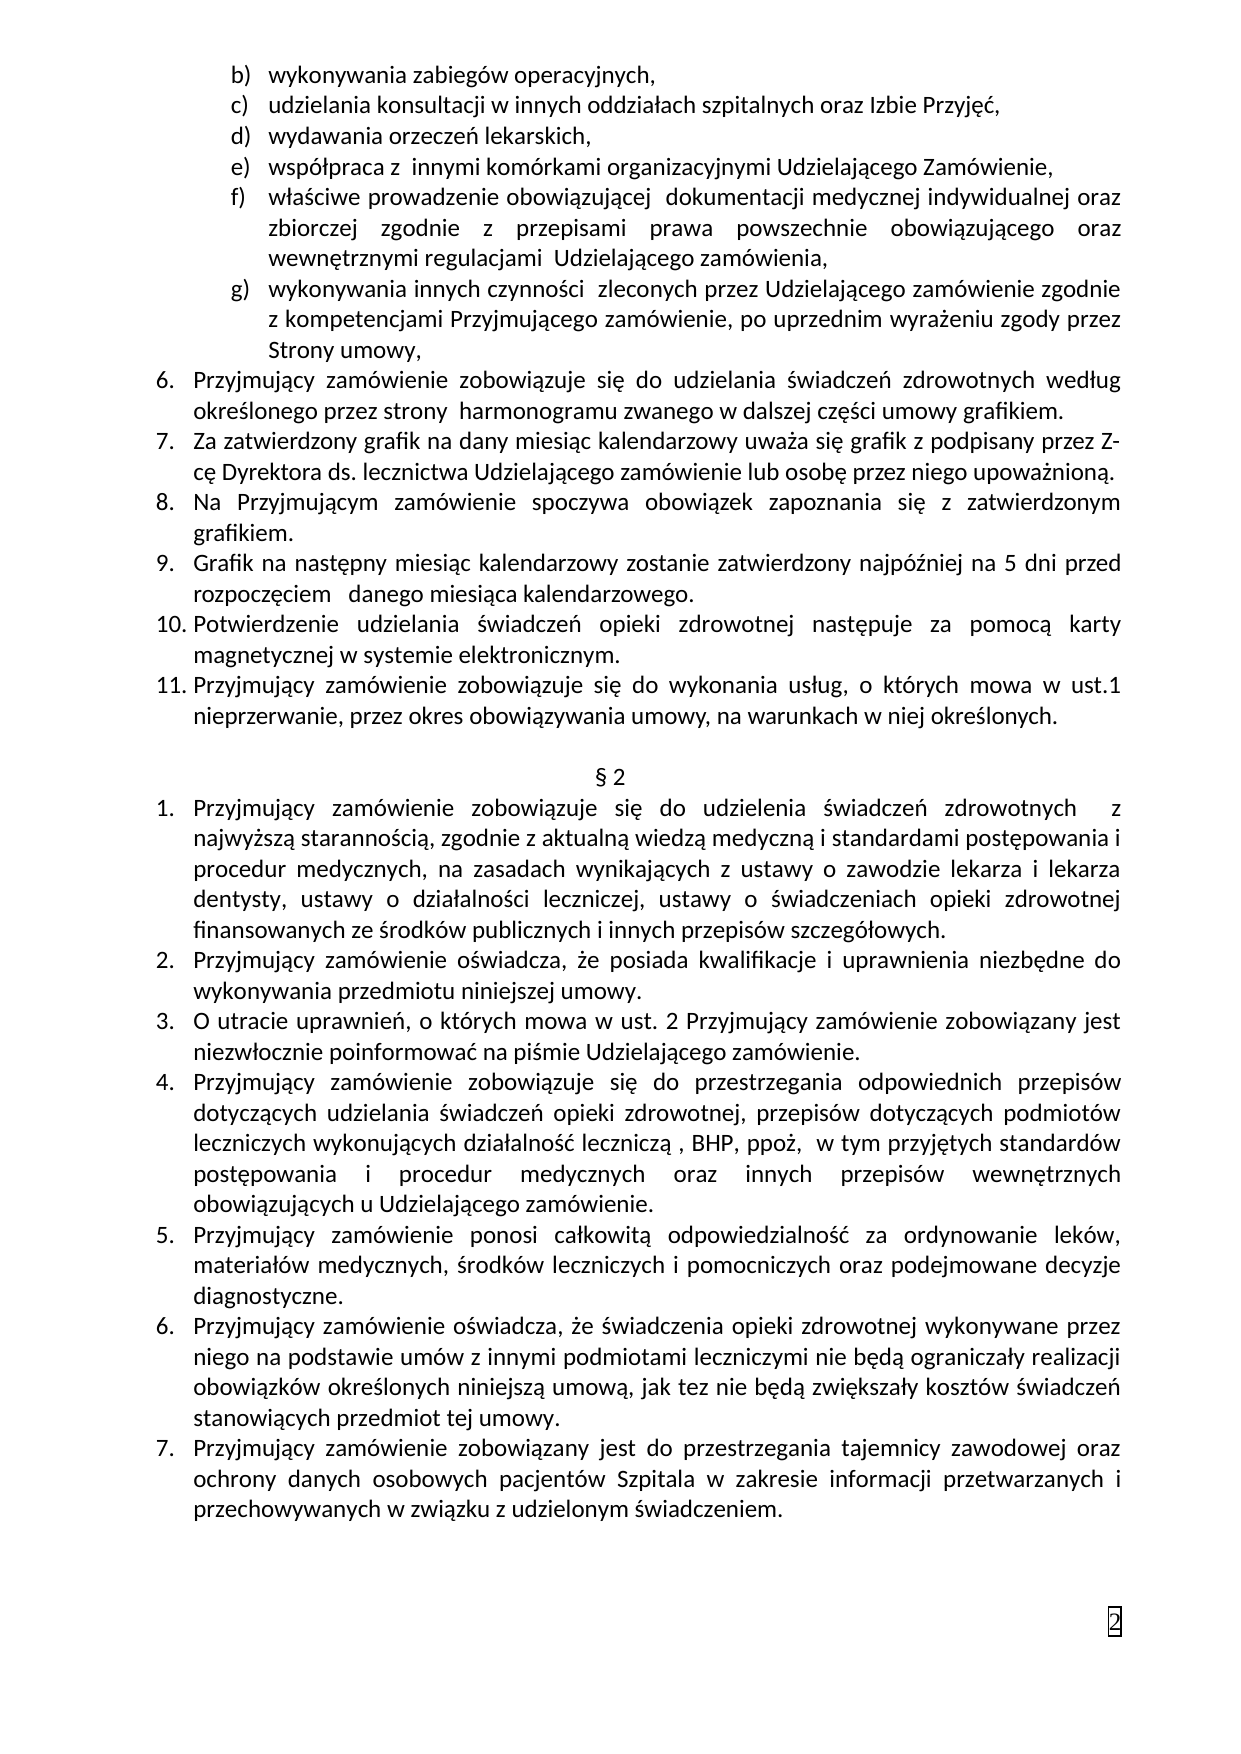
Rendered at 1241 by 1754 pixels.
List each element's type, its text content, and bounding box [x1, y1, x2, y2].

list właściwe prowadzenie obowiązującej dokumentacji medycznej indywidualnej oraz zbiorczej zgodnie z przepisami prawa powszechnie obowiązującego oraz wewnętrznymi regulacjami Udzielającego zamówienia, [231, 181, 1122, 273]
list Przyjmujący zamówienie zobowiązuje się do przestrzegania odpowiednich przepisów dotyczących udzielania świadczeń opieki zdrowotnej, przepisów dotyczących podmiotów leczniczych wykonujących działalność leczniczą , BHP, ppoż, w tym przyjętych standardów postępowania i procedur medycznych oraz innych przepisów wewnętrznych obowiązujących u Udzielającego zamówienie. [156, 1066, 1122, 1219]
list wykonywania zabiegów operacyjnych, [231, 59, 1122, 90]
list Na Przyjmującym zamówienie spoczywa obowiązek zapoznania się z zatwierdzonym grafikiem. [156, 486, 1122, 547]
list Grafik na następny miesiąc kalendarzowy zostanie zatwierdzony najpóźniej na 5 dni przed rozpoczęciem danego miesiąca kalendarzowego. [156, 547, 1122, 608]
list Przyjmujący zamówienie zobowiązuje się do udzielania świadczeń zdrowotnych według określonego przez strony harmonogramu zwanego w dalszej części umowy grafikiem. [156, 364, 1122, 425]
list Przyjmujący zamówienie oświadcza, że posiada kwalifikacje i uprawnienia niezbędne do wykonywania przedmiotu niniejszej umowy. [156, 944, 1122, 1005]
list udzielania konsultacji w innych oddziałach szpitalnych oraz Izbie Przyjęć, [231, 90, 1122, 120]
list Przyjmujący zamówienie oświadcza, że świadczenia opieki zdrowotnej wykonywane przez niego na podstawie umów z innymi podmiotami leczniczymi nie będą ograniczały realizacji obowiązków określonych niniejszą umową, jak tez nie będą zwiększały kosztów świadczeń stanowiących przedmiot tej umowy. [156, 1311, 1122, 1433]
list Przyjmujący zamówienie ponosi całkowitą odpowiedzialność za ordynowanie leków, materiałów medycznych, środków leczniczych i pomocniczych oraz podejmowane decyzje diagnostyczne. [156, 1219, 1122, 1311]
list O utracie uprawnień, o których mowa w ust. 2 Przyjmujący zamówienie zobowiązany jest niezwłocznie poinformować na piśmie Udzielającego zamówienie. [156, 1005, 1122, 1066]
list Za zatwierdzony grafik na dany miesiąc kalendarzowy uważa się grafik z podpisany przez Z-cę Dyrektora ds. lecznictwa Udzielającego zamówienie lub osobę przez niego upoważnioną. [156, 425, 1122, 486]
list Potwierdzenie udzielania świadczeń opieki zdrowotnej następuje za pomocą karty magnetycznej w systemie elektronicznym. [156, 608, 1122, 669]
list Przyjmujący zamówienie zobowiązuje się do udzielenia świadczeń zdrowotnych z najwyższą starannością, zgodnie z aktualną wiedzą medyczną i standardami postępowania i procedur medycznych, na zasadach wynikających z ustawy o zawodzie lekarza i lekarza dentysty, ustawy o działalności leczniczej, ustawy o świadczeniach opieki zdrowotnej finansowanych ze środków publicznych i innych przepisów szczegółowych. [156, 792, 1122, 944]
text § 2 [572, 761, 1122, 792]
list Przyjmujący zamówienie zobowiązuje się do wykonania usług, o których mowa w ust.1 nieprzerwanie, przez okres obowiązywania umowy, na warunkach w niej określonych. [156, 669, 1122, 731]
list wykonywania innych czynności zleconych przez Udzielającego zamówienie zgodnie z kompetencjami Przyjmującego zamówienie, po uprzednim wyrażeniu zgody przez Strony umowy, [231, 273, 1122, 364]
list wydawania orzeczeń lekarskich, [231, 120, 1122, 151]
list współpraca z innymi komórkami organizacyjnymi Udzielającego Zamówienie, [231, 151, 1122, 181]
list Przyjmujący zamówienie zobowiązany jest do przestrzegania tajemnicy zawodowej oraz ochrony danych osobowych pacjentów Szpitala w zakresie informacji przetwarzanych i przechowywanych w związku z udzielonym świadczeniem. [156, 1433, 1122, 1524]
